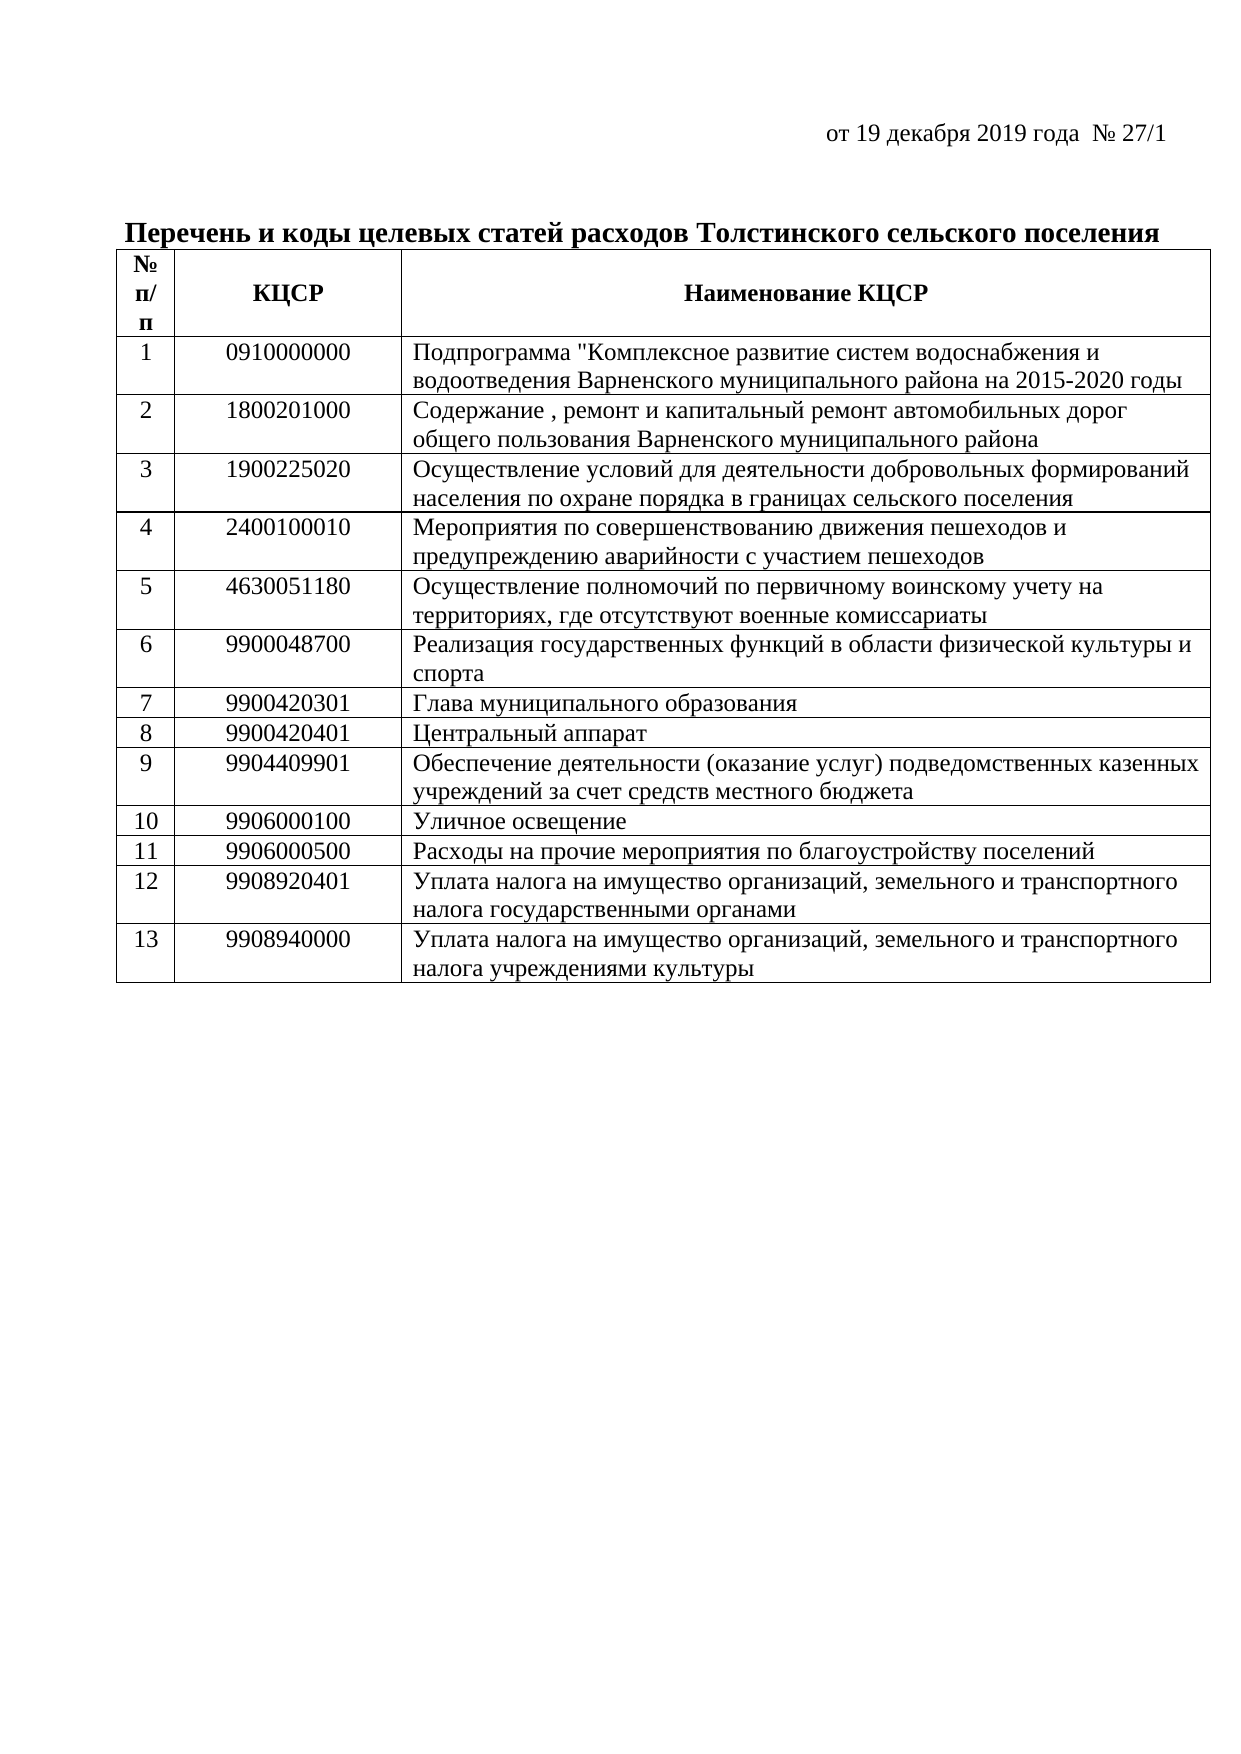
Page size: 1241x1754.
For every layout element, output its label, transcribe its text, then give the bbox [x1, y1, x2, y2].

table_cell Глава муниципального образования [402, 688, 1210, 717]
text Перечень и коды целевых статей расходов Толстинского сельского поселения [118, 215, 1167, 248]
table_header № п/п [117, 250, 174, 336]
table_cell 12 [117, 866, 174, 923]
table_cell 8 [117, 718, 174, 747]
table_cell 9906000100 [175, 806, 401, 835]
table_cell 6 [117, 630, 174, 687]
table_cell 9900048700 [175, 630, 401, 687]
list от 19 декабря 2019 года № 27/1 [118, 118, 1167, 147]
table_cell 9908920401 [175, 866, 401, 923]
table_cell Обеспечение деятельности (оказание услуг) подведомственных казенных учреждений за счет средств местного бюджета [402, 748, 1210, 805]
table_cell 10 [117, 806, 174, 835]
table_cell 1 [117, 337, 174, 394]
table_cell Уплата налога на имущество организаций, земельного и транспортного налога государственными органами [402, 866, 1210, 923]
table_cell 1900225020 [175, 454, 401, 511]
table_cell Подпрограмма "Комплексное развитие систем водоснабжения и водоотведения Варненского муниципального района на 2015-2020 годы [402, 337, 1210, 394]
table_header КЦСР [175, 250, 401, 336]
table_cell 4630051180 [175, 571, 401, 628]
table_cell 1800201000 [175, 395, 401, 453]
table_cell 5 [117, 571, 174, 628]
table_cell 0910000000 [175, 337, 401, 394]
table_cell 9904409901 [175, 748, 401, 805]
table_cell 4 [117, 513, 174, 570]
table_cell 9908940000 [175, 924, 401, 982]
table_cell 9906000500 [175, 836, 401, 865]
table_cell Уличное освещение [402, 806, 1210, 835]
table_cell Реализация государственных функций в области физической культуры и спорта [402, 630, 1210, 687]
table_cell 2 [117, 395, 174, 453]
table_cell 9 [117, 748, 174, 805]
table_cell 7 [117, 688, 174, 717]
table_cell 3 [117, 454, 174, 511]
table_cell Уплата налога на имущество организаций, земельного и транспортного налога учреждениями культуры [402, 924, 1210, 982]
table_cell Мероприятия по совершенствованию движения пешеходов и предупреждению аварийности с участием пешеходов [402, 513, 1210, 570]
table_cell 13 [117, 924, 174, 982]
table_cell 9900420301 [175, 688, 401, 717]
table_cell Центральный аппарат [402, 718, 1210, 747]
table_cell 2400100010 [175, 513, 401, 570]
table_cell Осуществление полномочий по первичному воинскому учету на территориях, где отсутствуют военные комиссариаты [402, 571, 1210, 628]
table_cell Расходы на прочие мероприятия по благоустройству поселений [402, 836, 1210, 865]
table_cell 9900420401 [175, 718, 401, 747]
table_cell Осуществление условий для деятельности добровольных формирований населения по охране порядка в границах сельского поселения [402, 454, 1210, 511]
table_header Наименование КЦСР [402, 250, 1210, 336]
table_cell 11 [117, 836, 174, 865]
table_cell Содержание , ремонт и капитальный ремонт автомобильных дорог общего пользования Варненского муниципального района [402, 395, 1210, 453]
